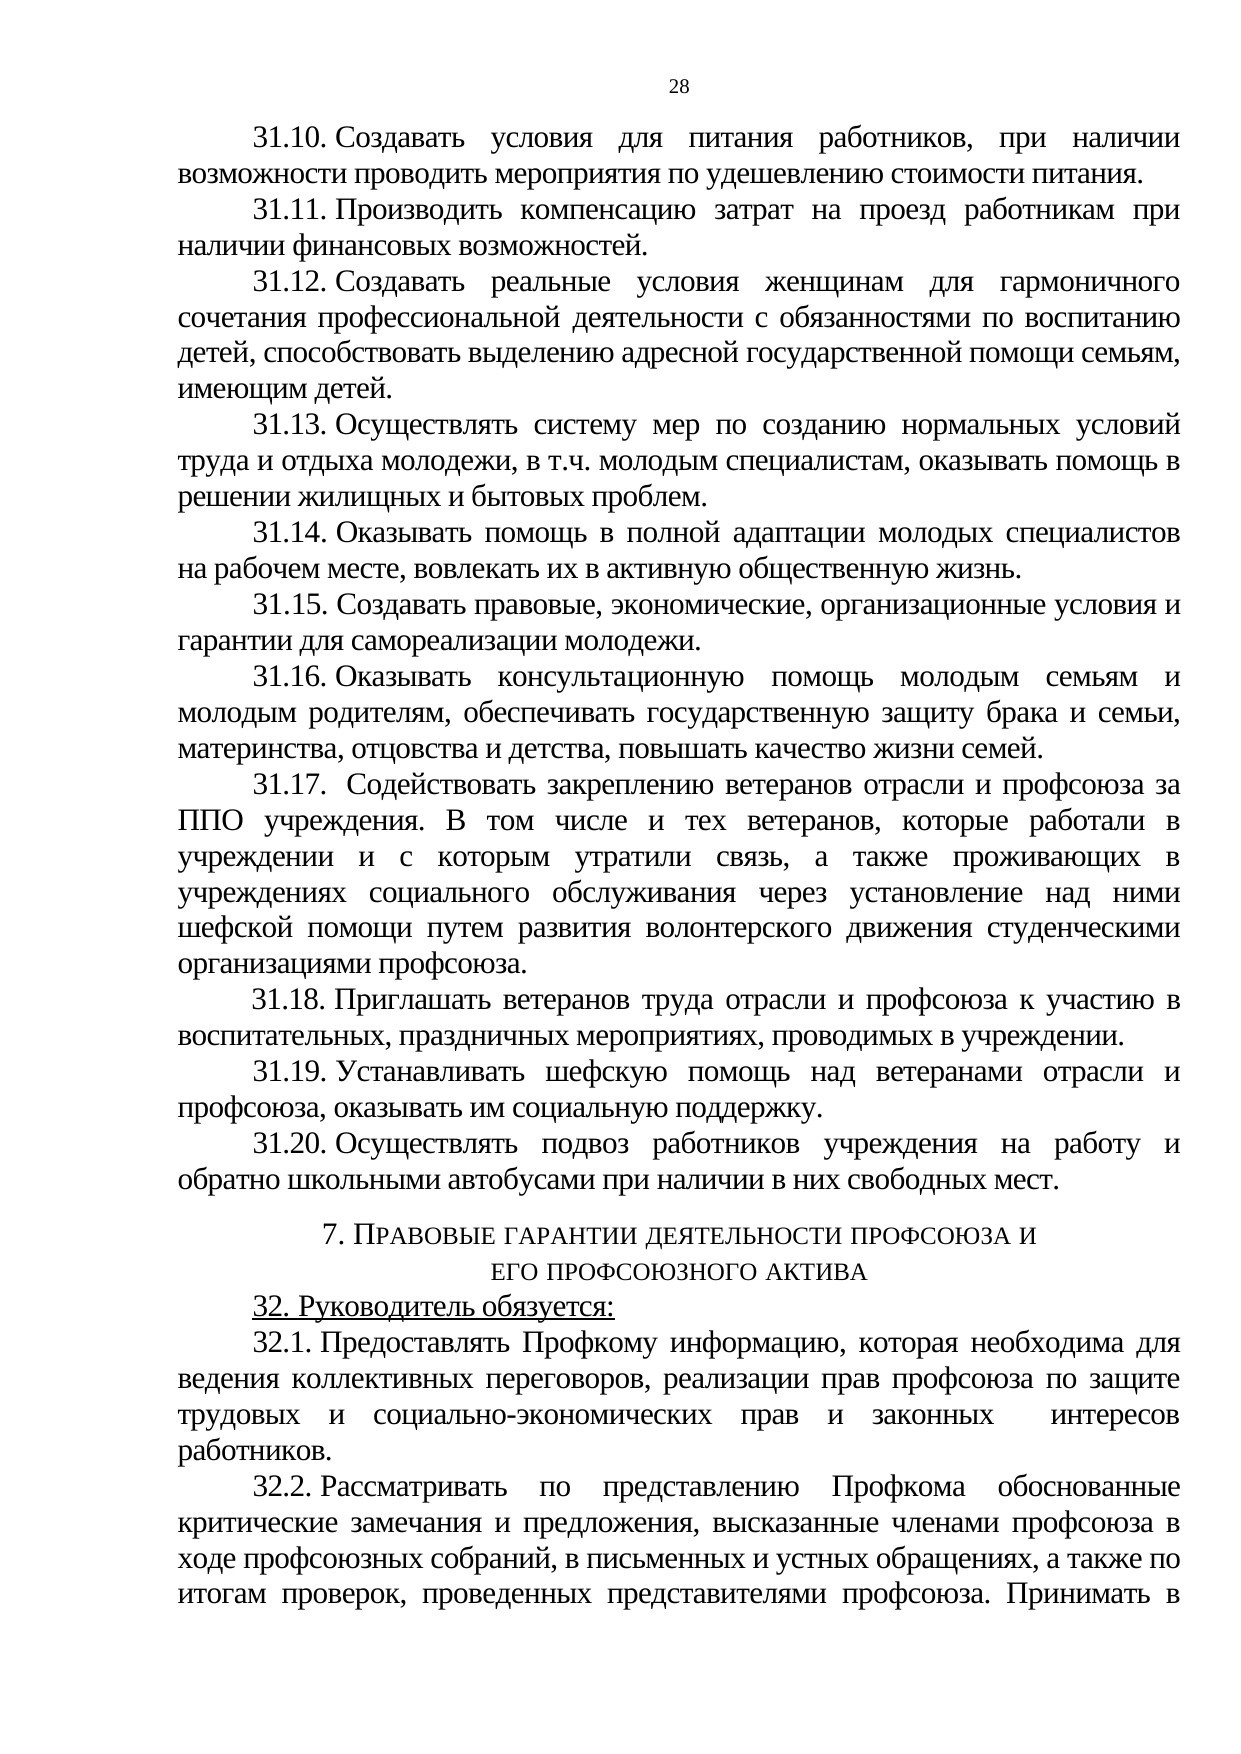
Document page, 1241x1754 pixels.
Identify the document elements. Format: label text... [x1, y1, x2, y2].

text 31.13. Осуществлять систему мер по созданию нормальных условий труда и отдыха молодежи, в т.ч. молодым специалистам, оказывать помощь в решении жилищных и бытовых проблем. [177, 406, 1181, 513]
text 31.12. Создавать реальные условия женщинам для гармоничного сочетания профессиональной деятельности с обязанностями по воспитанию детей, способствовать выделению адресной государственной помощи семьям, имеющим детей. [177, 262, 1181, 406]
text 31.18. Приглашать ветеранов труда отрасли и профсоюза к участию в воспитательных, праздничных мероприятиях, проводимых в учреждении. [177, 981, 1181, 1052]
text его профсоюзного актива [177, 1251, 1181, 1287]
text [177, 1467, 1181, 1611]
text 31.14. Оказывать помощь в полной адаптации молодых специалистов на рабочем месте, вовлекать их в активную общественную жизнь. [177, 513, 1181, 585]
text 31.10. Создавать условия для питания работников, при наличии возможности проводить мероприятия по удешевлению стоимости питания. [177, 118, 1181, 190]
text 31.20. Осуществлять подвоз работников учреждения на работу и обратно школьными автобусами при наличии в них свободных мест. [177, 1124, 1181, 1196]
text 32.1. Предоставлять Профкому информацию, которая необходима для ведения коллективных переговоров, реализации прав профсоюза по защите трудовых и социально-экономических прав и законных интересов работников. [177, 1323, 1181, 1467]
text 31.11. Производить компенсацию затрат на проезд работникам при наличии финансовых возможностей. [177, 190, 1181, 262]
text 7. Правовые гарантии деятельности профсоюза и [177, 1215, 1181, 1251]
text 31.16. Оказывать консультационную помощь молодым семьям и молодым родителям, обеспечивать государственную защиту брака и семьи, материнства, отцовства и детства, повышать качество жизни семей. [177, 657, 1181, 765]
text 32. Руководитель обязуется: [177, 1287, 1181, 1323]
text 31.15. Создавать правовые, экономические, организационные условия и гарантии для самореализации молодежи. [177, 585, 1181, 657]
text 31.17. Содействовать закреплению ветеранов отрасли и профсоюза за ППО учреждения. В том числе и тех ветеранов, которые работали в учреждении и с которым утратили связь, а также проживающих в учреждениях социального обслуживания через установление над ними шефской помощи путем развития волонтерского движения студенческими организациями профсоюза. [177, 765, 1181, 981]
text 31.19. Устанавливать шефскую помощь над ветеранами отрасли и профсоюза, оказывать им социальную поддержку. [177, 1052, 1181, 1124]
